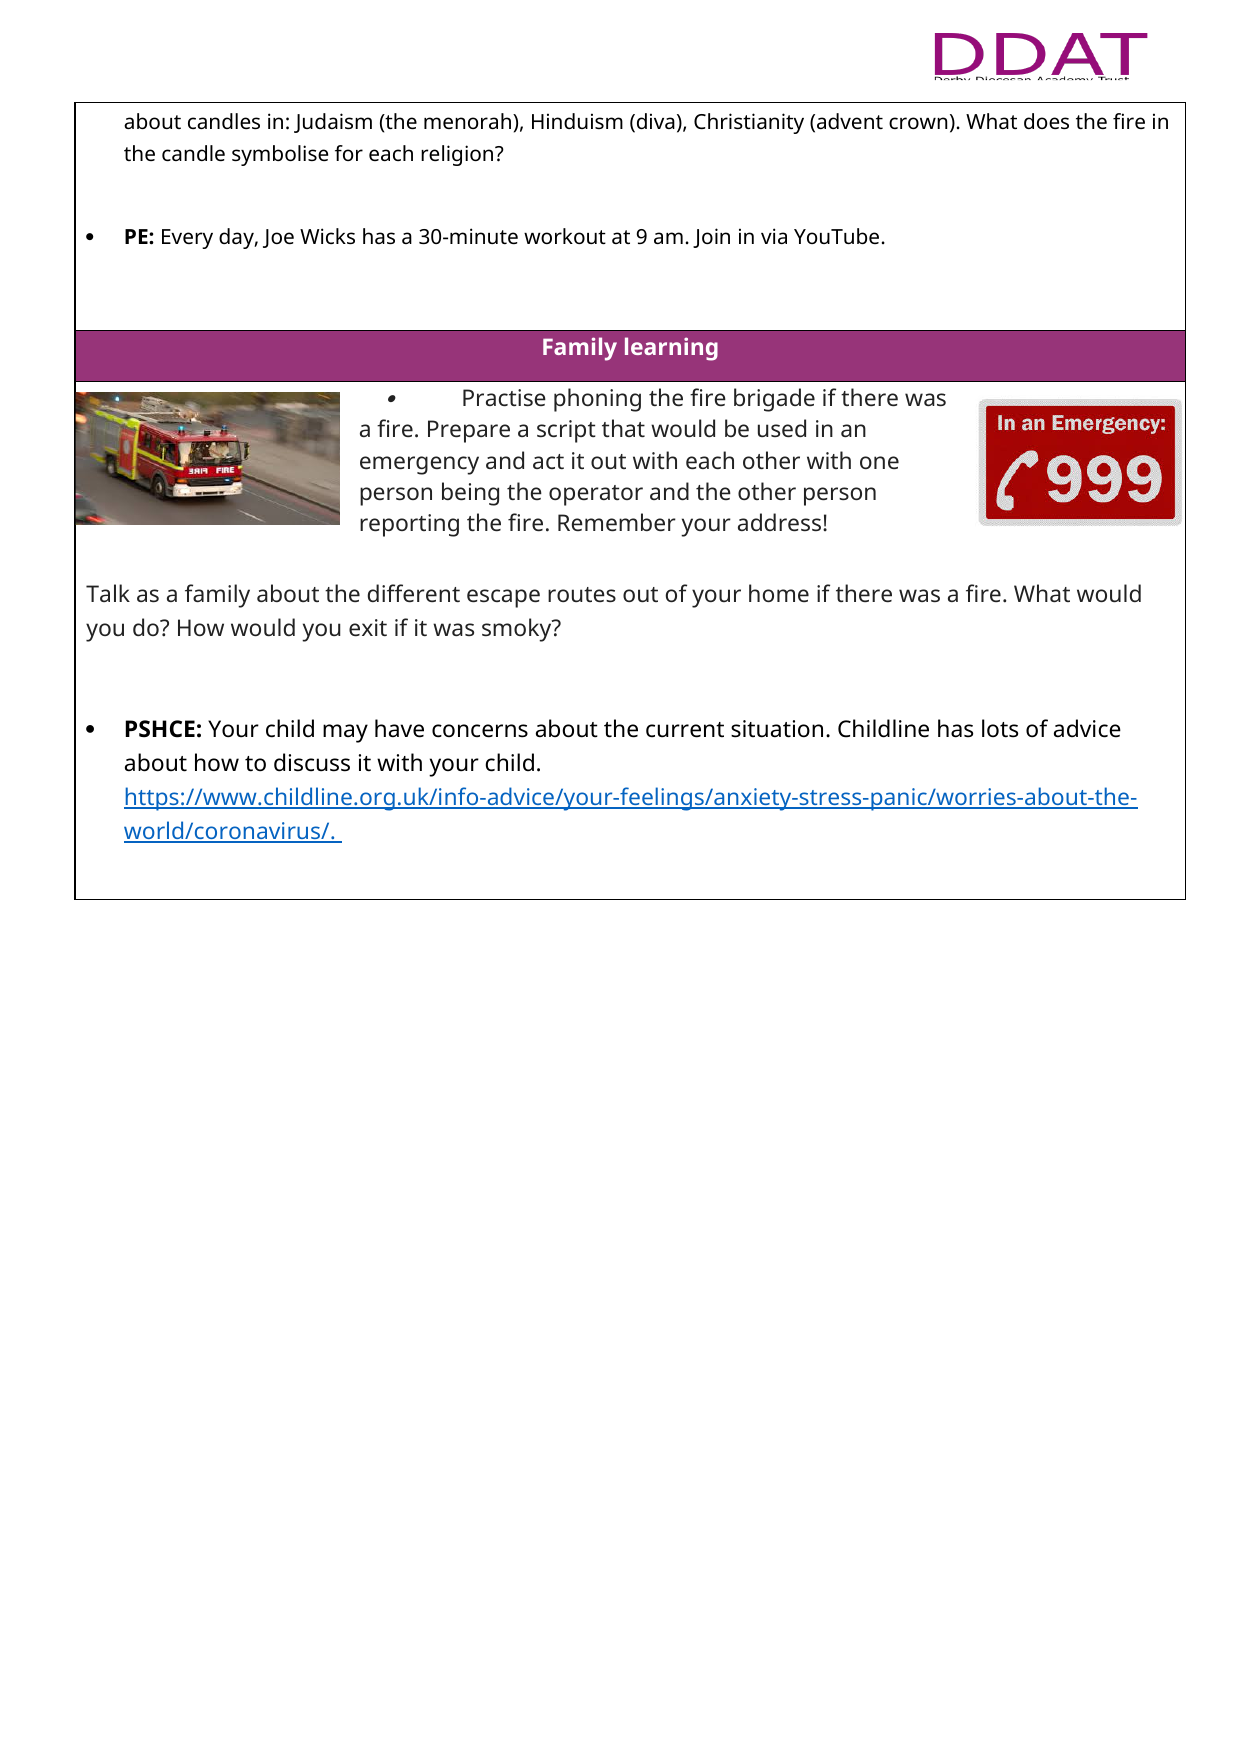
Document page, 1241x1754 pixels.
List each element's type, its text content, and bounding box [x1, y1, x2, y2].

picture [975, 388, 1184, 536]
table_cell Practise phoning the fire brigade if there was a fire. Prepare a script that would be used in an emergency and act it out with each other with one person being the operator and the other person reporting the fire. Remember your address! Talk as a family about the different escape routes out of your home if there was a fire. What would you do? How would you exit if it was smoky? PSHCE: Your child may have concerns about the current situation. Childline has lots of advice about how to discuss it with your child. https://www.childline.org.uk/info-advice/your-feelings/anxiety-stress-panic/worries-about-the-world/coronavirus/. [76, 382, 1185, 898]
picture [75, 392, 340, 525]
picture [934, 33, 1148, 81]
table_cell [76, 103, 1185, 330]
table_cell Family learning [76, 331, 1185, 381]
